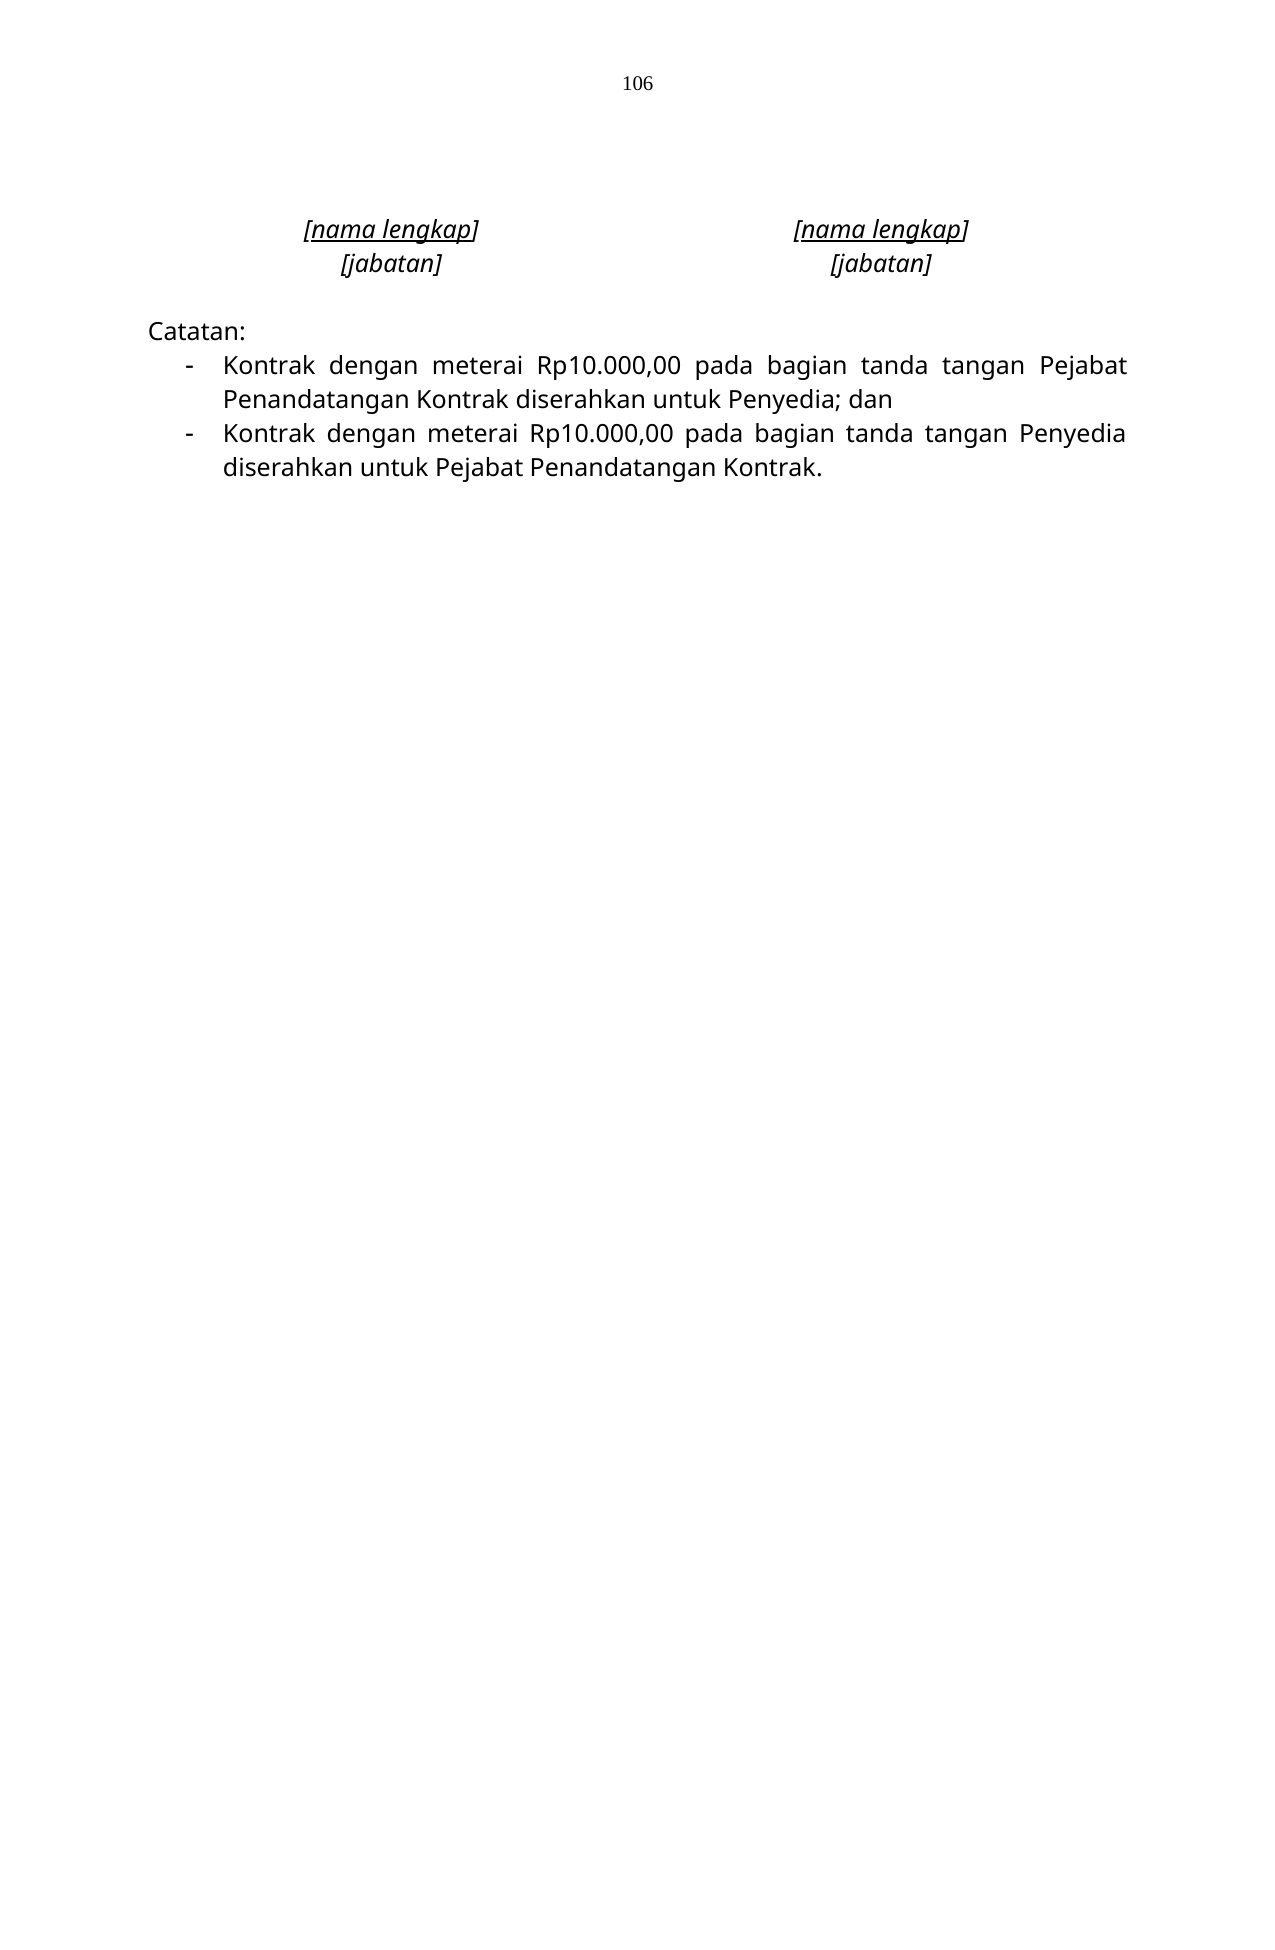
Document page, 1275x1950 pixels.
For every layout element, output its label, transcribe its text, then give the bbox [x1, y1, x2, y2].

list Kontrak dengan meterai Rp10.000,00 pada bagian tanda tangan Pejabat Penandatangan Kontrak diserahkan untuk Penyedia; dan [185, 347, 1127, 416]
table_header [148, 177, 637, 279]
list Kontrak dengan meterai Rp10.000,00 pada bagian tanda tangan Penyedia diserahkan untuk Pejabat Penandatangan Kontrak. [185, 416, 1127, 484]
text Catatan: [148, 313, 1127, 347]
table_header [638, 177, 1127, 279]
